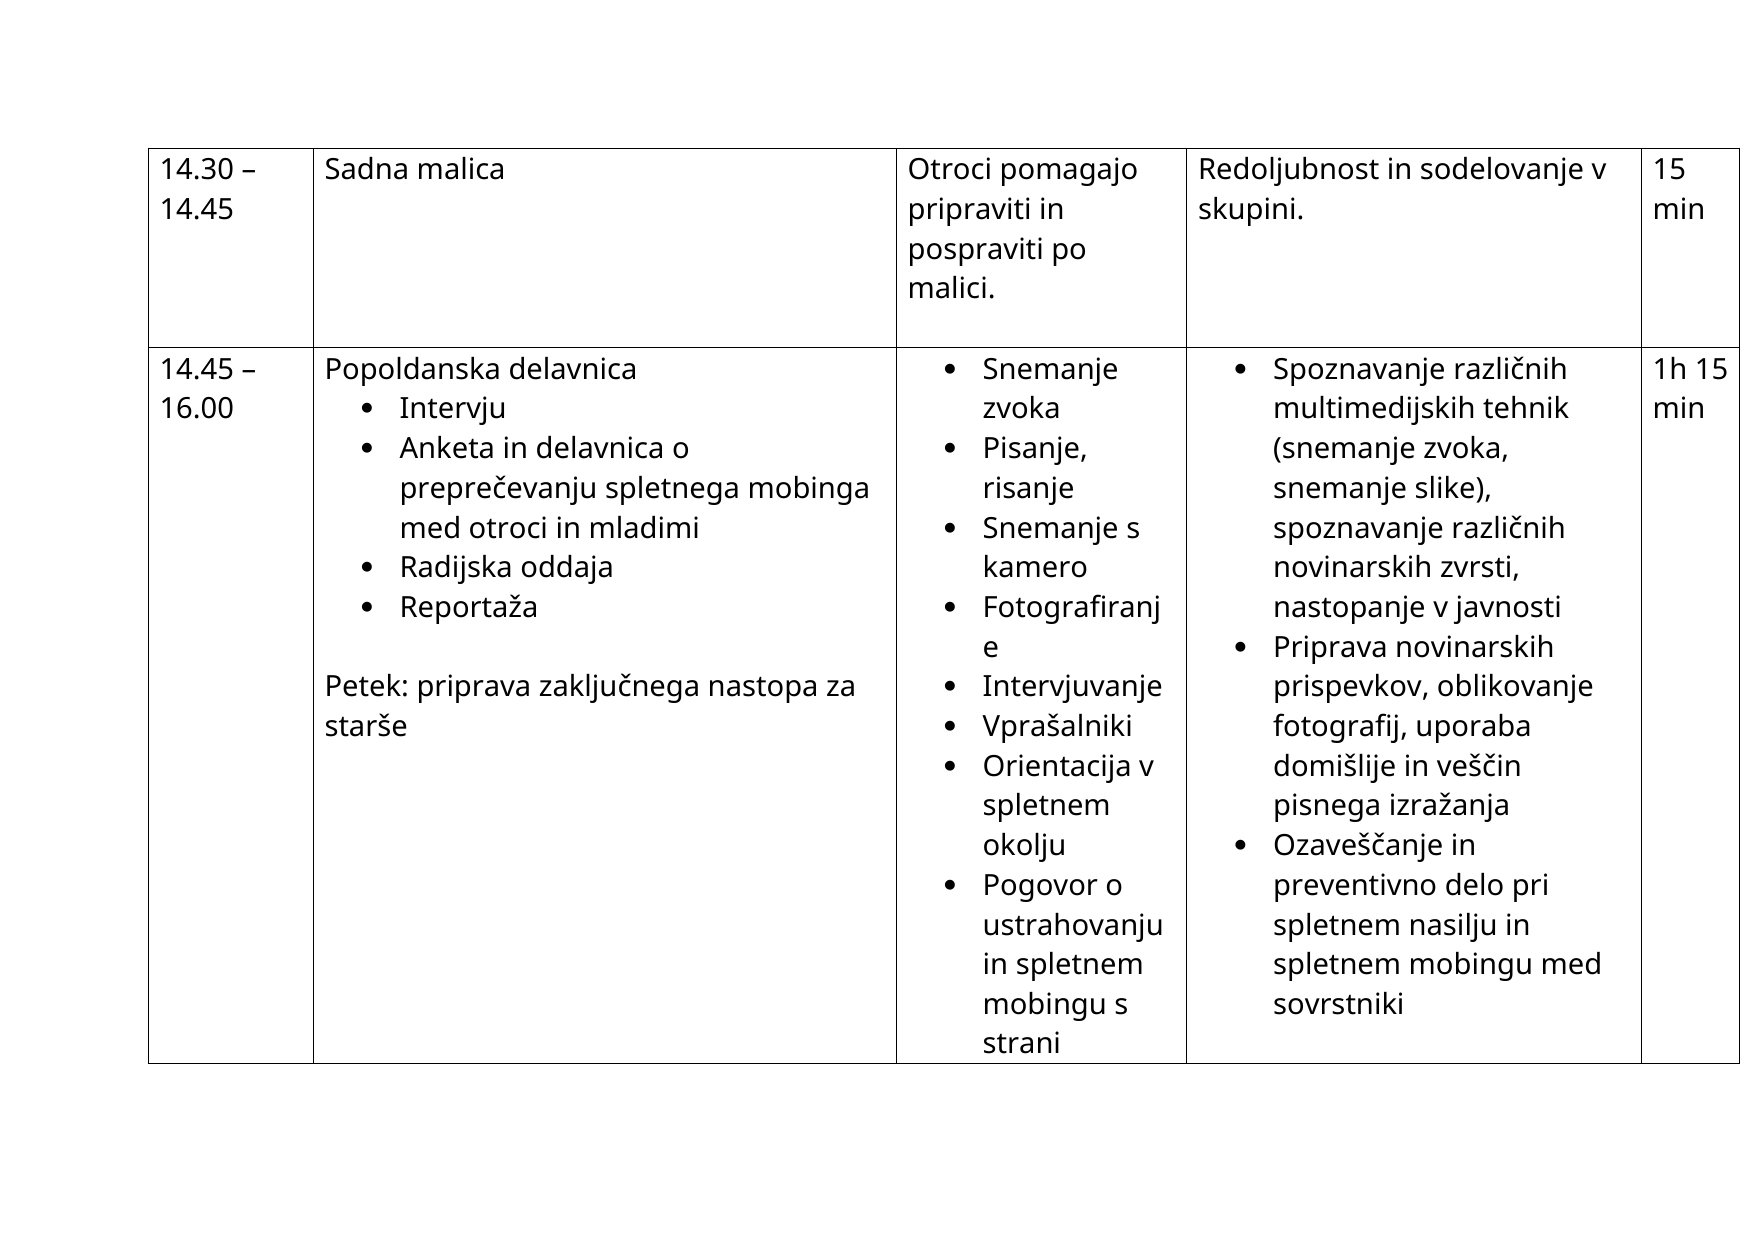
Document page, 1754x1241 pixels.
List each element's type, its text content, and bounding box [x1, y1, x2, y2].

table_cell 14.30 – 14.45 [149, 149, 313, 347]
table_cell 1h 15 min [1642, 348, 1739, 1062]
table_cell Redoljubnost in sodelovanje v skupini. [1187, 149, 1641, 347]
table_cell 14.45 – 16.00 [149, 348, 313, 1062]
table_cell 15 min [1642, 149, 1739, 347]
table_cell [897, 348, 1186, 1062]
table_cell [1187, 348, 1641, 1062]
table_cell Sadna malica [314, 149, 896, 347]
table_cell Otroci pomagajo pripraviti in pospraviti po malici. [897, 149, 1186, 347]
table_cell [314, 348, 896, 1062]
